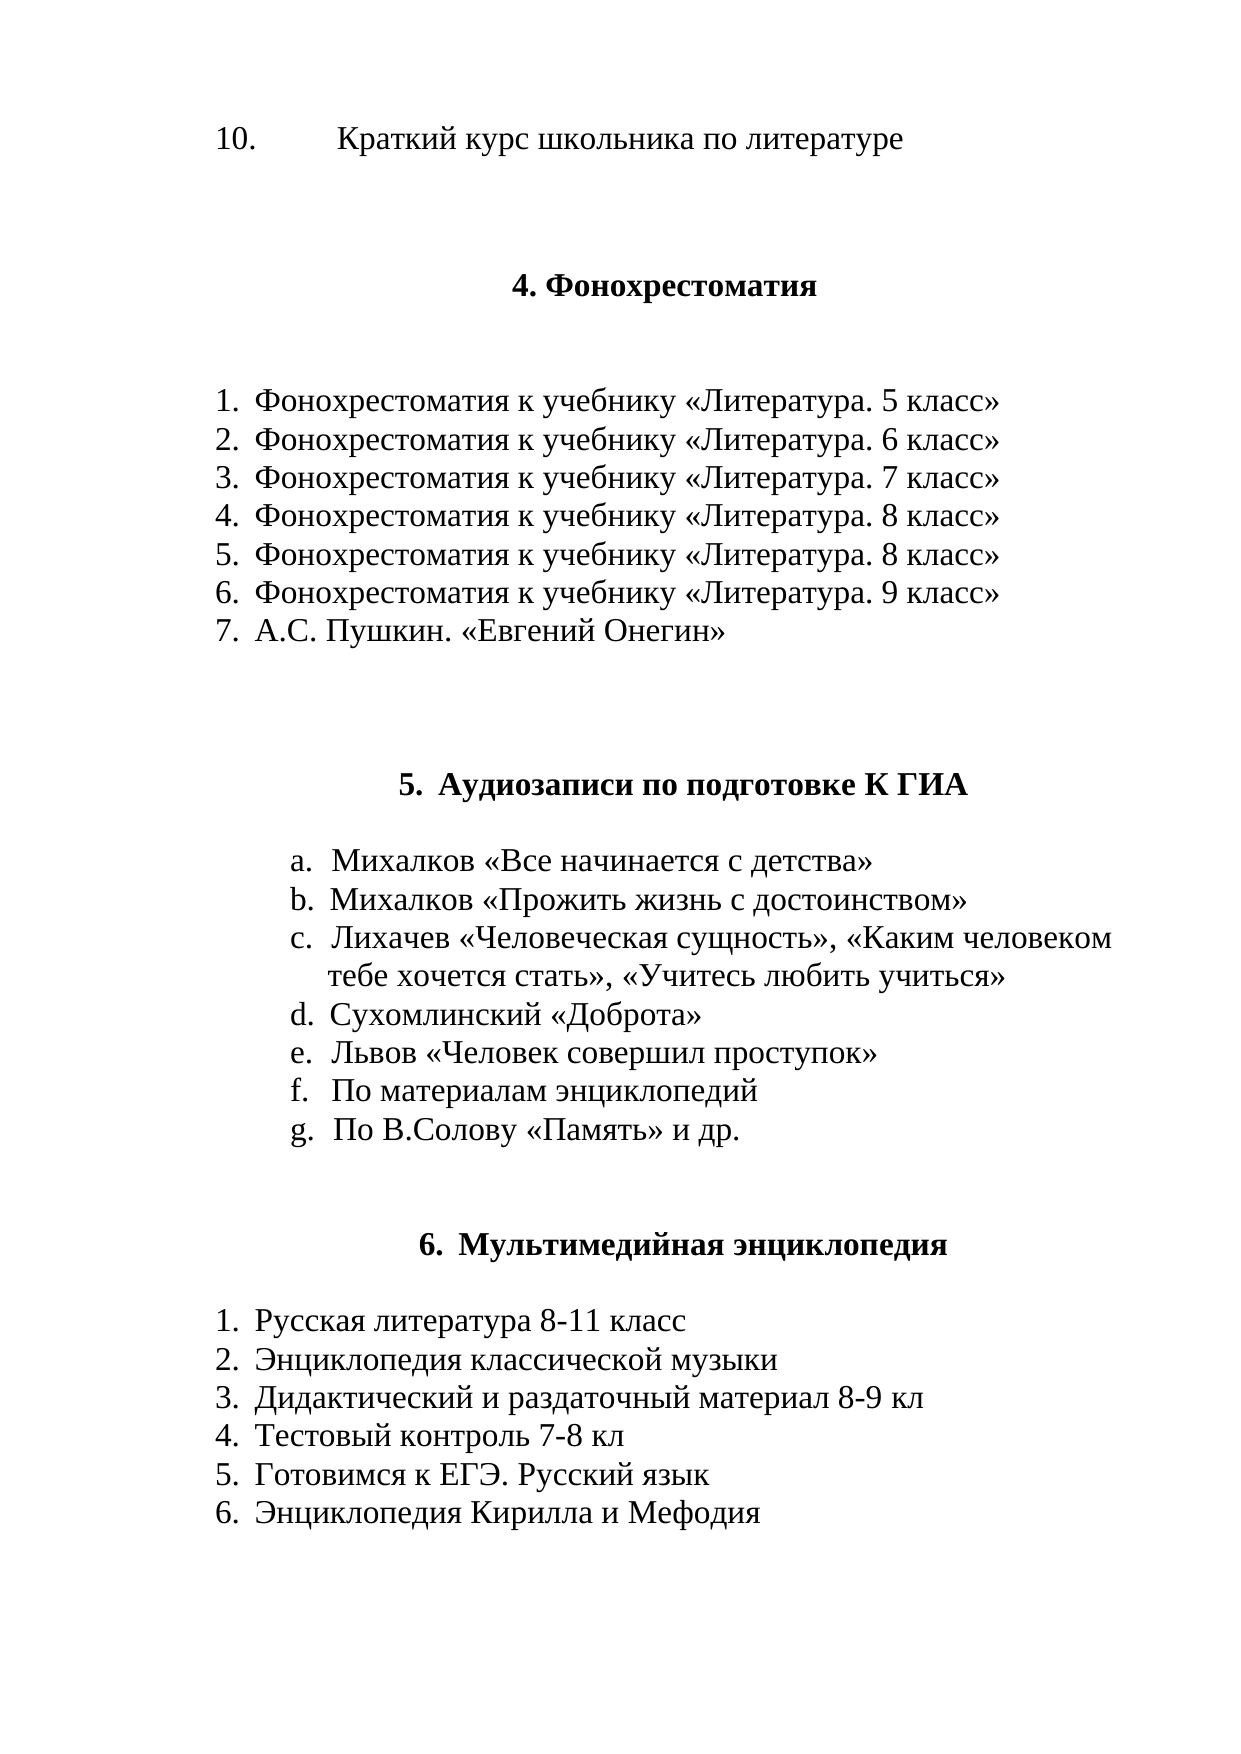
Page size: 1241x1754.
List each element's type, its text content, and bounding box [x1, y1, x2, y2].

text 5. Фонохрестоматия к учебнику «Литература. 8 класс» [215, 534, 1152, 572]
text d. Сухомлинский «Доброта» [290, 994, 1152, 1032]
text b. Михалков «Прожить жизнь с достоинством» [290, 879, 1152, 917]
text 3. Фонохрестоматия к учебнику «Литература. 7 класс» [215, 457, 1152, 496]
text f. По материалам энциклопедий [290, 1071, 1152, 1109]
text e. Львов «Человек совершил проступок» [290, 1032, 1152, 1071]
text 3. Дидактический и раздаточный материал 8-9 кл [215, 1377, 1152, 1416]
text 5. Аудиозаписи по подготовке К ГИА [215, 764, 1152, 802]
text 4. Фонохрестоматия [177, 266, 1152, 304]
text 6. Мультимедийная энциклопедия [215, 1224, 1152, 1262]
text 7. А.С. Пушкин. «Евгений Онегин» [215, 611, 1152, 649]
text 10. Краткий курс школьника по литературе [215, 118, 1152, 156]
text 2. Энциклопедия классической музыки [215, 1339, 1152, 1377]
text c. Лихачев «Человеческая сущность», «Каким человеком тебе хочется стать», «Учитесь любить учиться» [290, 917, 1152, 994]
text 6. Фонохрестоматия к учебнику «Литература. 9 класс» [215, 572, 1152, 611]
text 5. Готовимся к ЕГЭ. Русский язык [215, 1454, 1152, 1492]
text 4. Фонохрестоматия к учебнику «Литература. 8 класс» [215, 496, 1152, 534]
text 2. Фонохрестоматия к учебнику «Литература. 6 класс» [215, 419, 1152, 457]
text 6. Энциклопедия Кирилла и Мефодия [215, 1492, 1152, 1531]
text 4. Тестовый контроль 7-8 кл [215, 1416, 1152, 1454]
text 1. Русская литература 8-11 класс [215, 1301, 1152, 1339]
text 1. Фонохрестоматия к учебнику «Литература. 5 класс» [215, 381, 1152, 419]
text g. По В.Солову «Память» и др. [290, 1109, 1152, 1147]
text a. Михалков «Все начинается с детства» [290, 841, 1152, 879]
